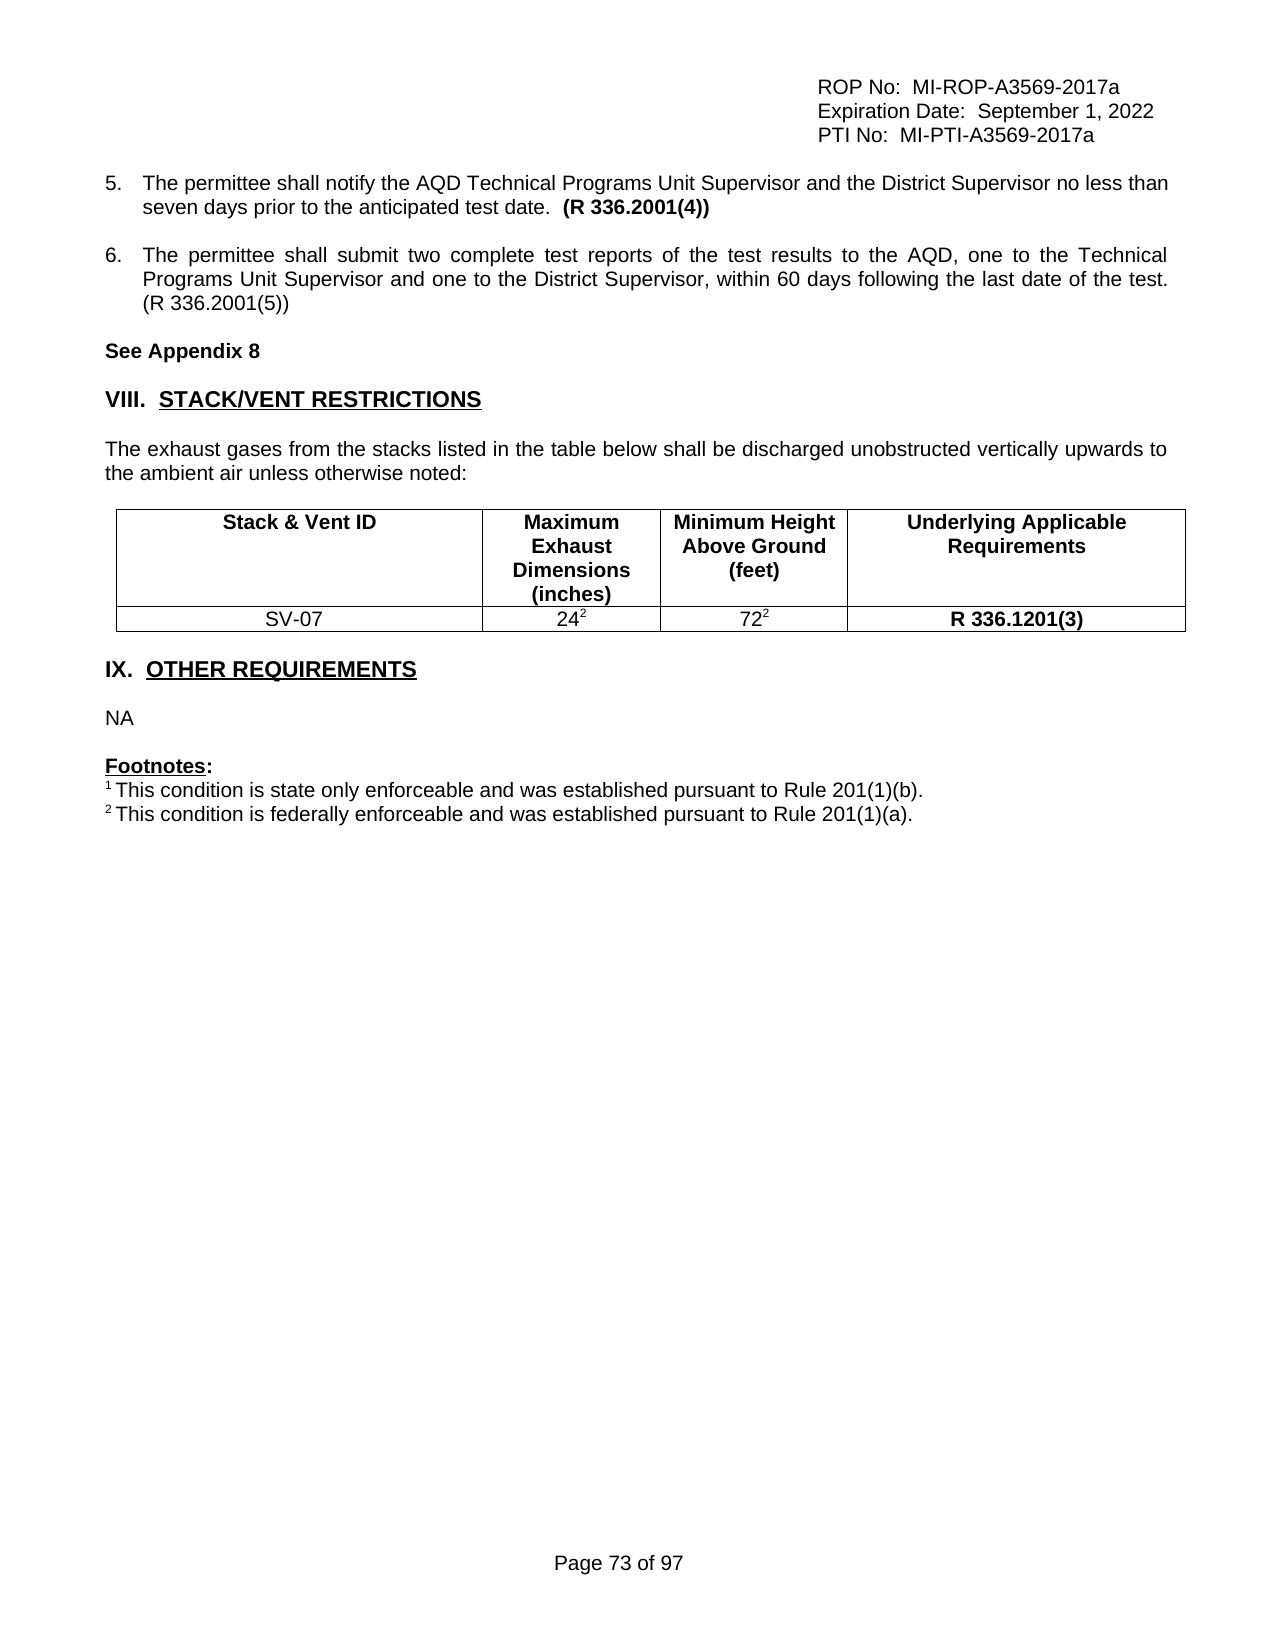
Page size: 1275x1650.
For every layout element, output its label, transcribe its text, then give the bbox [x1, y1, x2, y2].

table_header Stack & Vent ID [117, 510, 482, 606]
table_header Minimum Height Above Ground (feet) [661, 510, 847, 606]
text NA [105, 706, 1170, 730]
table_cell 242 [483, 607, 660, 631]
text The exhaust gases from the stacks listed in the table below shall be discharged unobstructed vertically upwards to the ambient air unless otherwise noted: [105, 437, 1170, 485]
text 1 This condition is state only enforceable and was established pursuant to Rule 201(1)(b). [105, 778, 1170, 802]
text Footnotes: [105, 754, 1170, 778]
table_cell R 336.1201(3) [848, 607, 1185, 631]
text VIII. STACK/VENT RESTRICTIONS [105, 386, 1170, 413]
table_cell SV-07 [117, 607, 482, 631]
text IX. OTHER REQUIREMENTS [105, 656, 1170, 682]
table_header Underlying Applicable Requirements [848, 510, 1185, 606]
text See Appendix 8 [105, 338, 1170, 362]
table_header Maximum Exhaust Dimensions (inches) [483, 510, 660, 606]
text 6. The permittee shall submit two complete test reports of the test results to the AQD, one to the Technical Programs Unit Supervisor and one to the District Supervisor, within 60 days following the last date of the test. (R 336.2001(5)) [105, 243, 1170, 314]
table_cell 722 [661, 607, 847, 631]
text 2 This condition is federally enforceable and was established pursuant to Rule 201(1)(a). [105, 802, 1170, 826]
text 5. The permittee shall notify the AQD Technical Programs Unit Supervisor and the District Supervisor no less than seven days prior to the anticipated test date. (R 336.2001(4)) [105, 171, 1170, 219]
